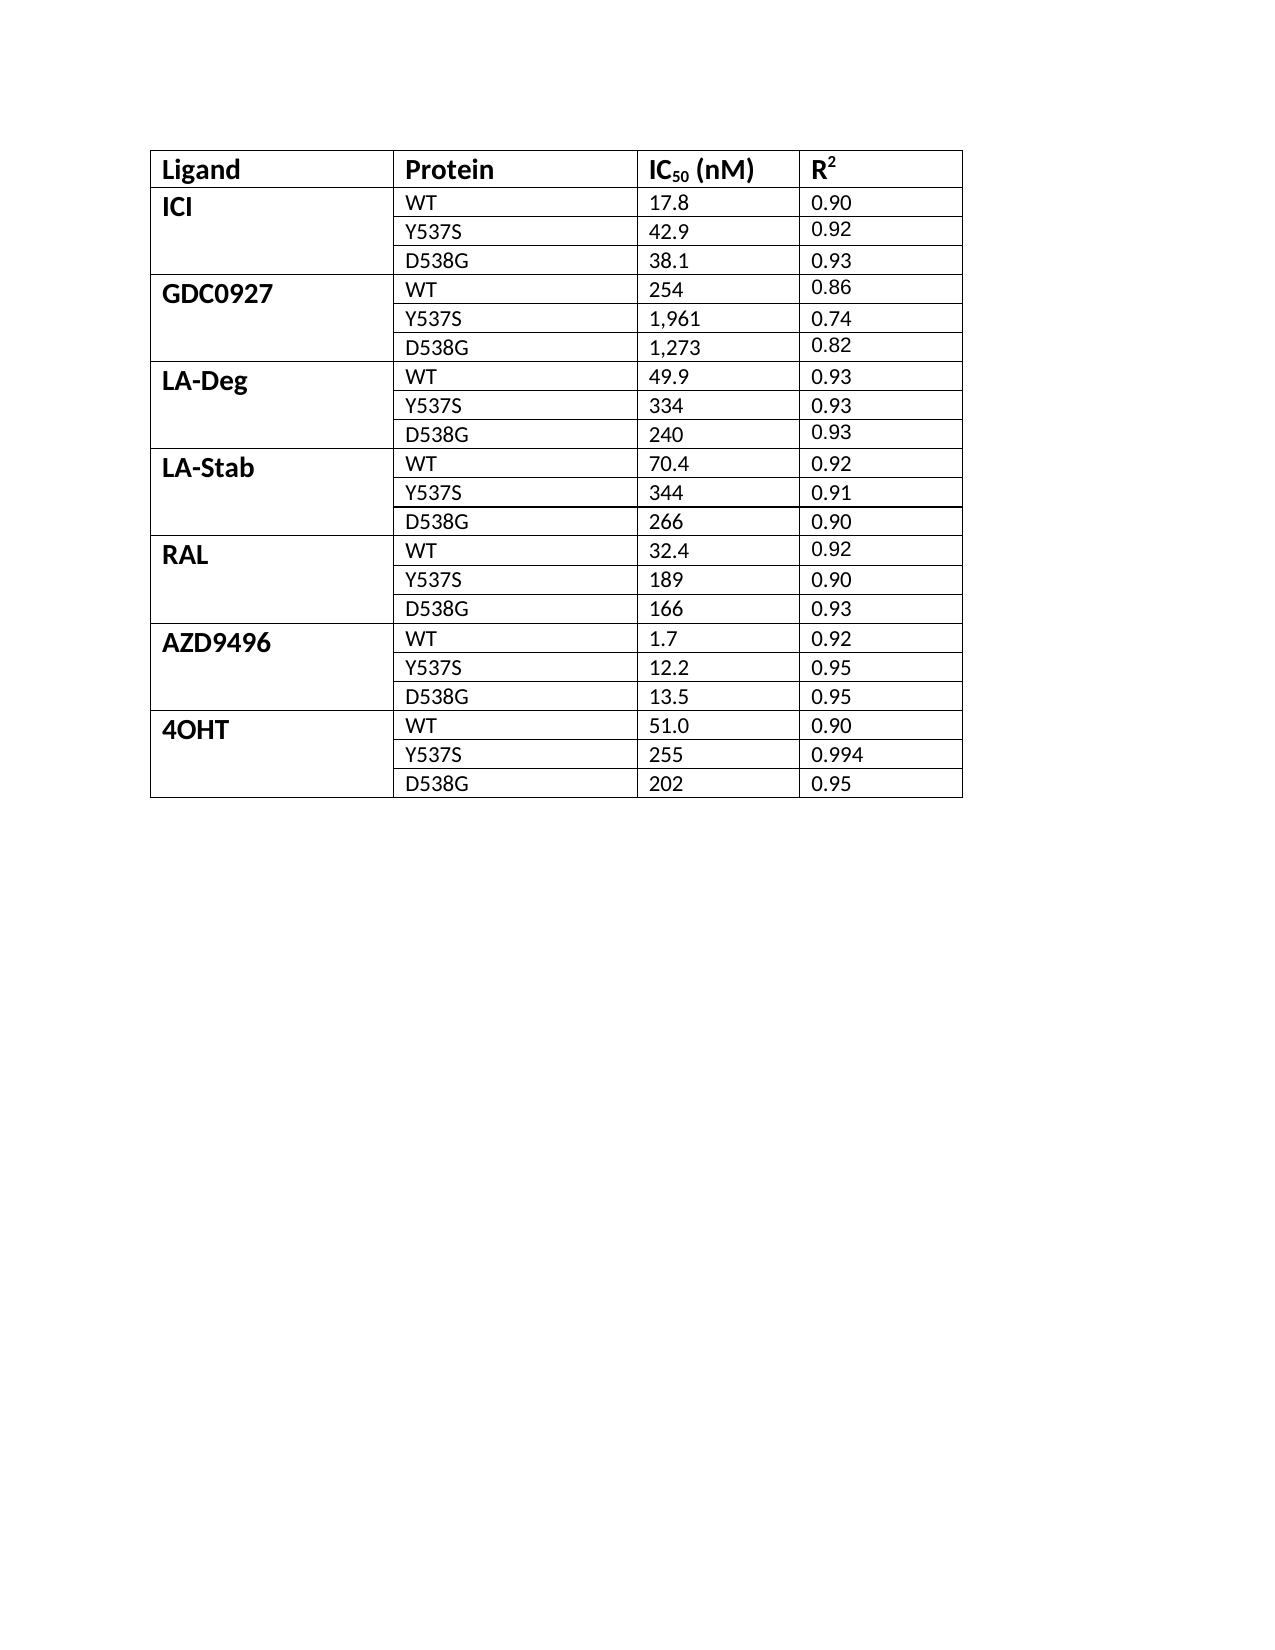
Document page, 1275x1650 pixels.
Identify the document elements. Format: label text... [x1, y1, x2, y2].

table_header IC50 (nM) [638, 151, 799, 187]
table_cell 0.92 [800, 217, 962, 245]
table_cell 38.1 [638, 246, 799, 274]
table_cell 0.93 [800, 362, 962, 390]
table_cell 166 [638, 595, 799, 623]
table_cell D538G [394, 508, 637, 535]
table_cell 42.9 [638, 217, 799, 245]
table_cell LA-Deg [151, 362, 393, 448]
table_cell 0.90 [800, 566, 962, 593]
table_cell 70.4 [638, 449, 799, 477]
table_cell 0.95 [800, 653, 962, 681]
table_cell D538G [394, 246, 637, 274]
table_cell WT [394, 362, 637, 390]
table_cell 13.5 [638, 682, 799, 710]
table_cell D538G [394, 595, 637, 623]
table_cell D538G [394, 333, 637, 361]
table_cell 0.95 [800, 769, 962, 797]
table_cell 32.4 [638, 536, 799, 564]
table_cell 0.95 [800, 682, 962, 710]
table_cell ICI [151, 188, 393, 274]
table_cell 0.92 [800, 624, 962, 652]
table_cell WT [394, 449, 637, 477]
table_cell Y537S [394, 566, 637, 593]
table_cell Y537S [394, 478, 637, 506]
table_cell WT [394, 711, 637, 739]
table_cell 240 [638, 420, 799, 448]
table_cell 0.90 [800, 711, 962, 739]
table_cell 0.74 [800, 304, 962, 332]
table_cell D538G [394, 769, 637, 797]
table_cell 254 [638, 275, 799, 303]
table_cell 0.82 [800, 333, 962, 361]
table_cell Y537S [394, 653, 637, 681]
table_header Protein [394, 151, 637, 187]
table_cell Y537S [394, 391, 637, 419]
table_cell Y537S [394, 740, 637, 768]
table_cell 0.91 [800, 478, 962, 506]
table_cell 1.7 [638, 624, 799, 652]
table_cell 344 [638, 478, 799, 506]
table_cell 0.86 [800, 275, 962, 303]
table_cell 51.0 [638, 711, 799, 739]
table_cell WT [394, 188, 637, 216]
table_cell D538G [394, 682, 637, 710]
table_header Ligand [151, 151, 393, 187]
table_cell 12.2 [638, 653, 799, 681]
table_header R2 [800, 151, 962, 187]
table_cell 1,273 [638, 333, 799, 361]
table_cell 0.90 [800, 188, 962, 216]
table_cell Y537S [394, 304, 637, 332]
table_cell 17.8 [638, 188, 799, 216]
table_cell 189 [638, 566, 799, 593]
table_cell GDC0927 [151, 275, 393, 361]
table_cell 255 [638, 740, 799, 768]
table_cell D538G [394, 420, 637, 448]
table_cell 0.92 [800, 449, 962, 477]
table_cell WT [394, 275, 637, 303]
table_cell WT [394, 624, 637, 652]
table_cell 4OHT [151, 711, 393, 797]
table_cell 334 [638, 391, 799, 419]
table_cell 0.93 [800, 246, 962, 274]
table_cell 202 [638, 769, 799, 797]
table_cell 266 [638, 508, 799, 535]
table_cell 49.9 [638, 362, 799, 390]
table_cell 1,961 [638, 304, 799, 332]
table_cell 0.93 [800, 391, 962, 419]
table_cell AZD9496 [151, 624, 393, 710]
table_cell 0.994 [800, 740, 962, 768]
table_cell WT [394, 536, 637, 564]
table_cell 0.93 [800, 595, 962, 623]
table_cell 0.93 [800, 420, 962, 448]
table_cell LA-Stab [151, 449, 393, 535]
table_cell 0.90 [800, 508, 962, 535]
table_cell Y537S [394, 217, 637, 245]
table_cell 0.92 [800, 536, 962, 564]
table_cell RAL [151, 536, 393, 623]
